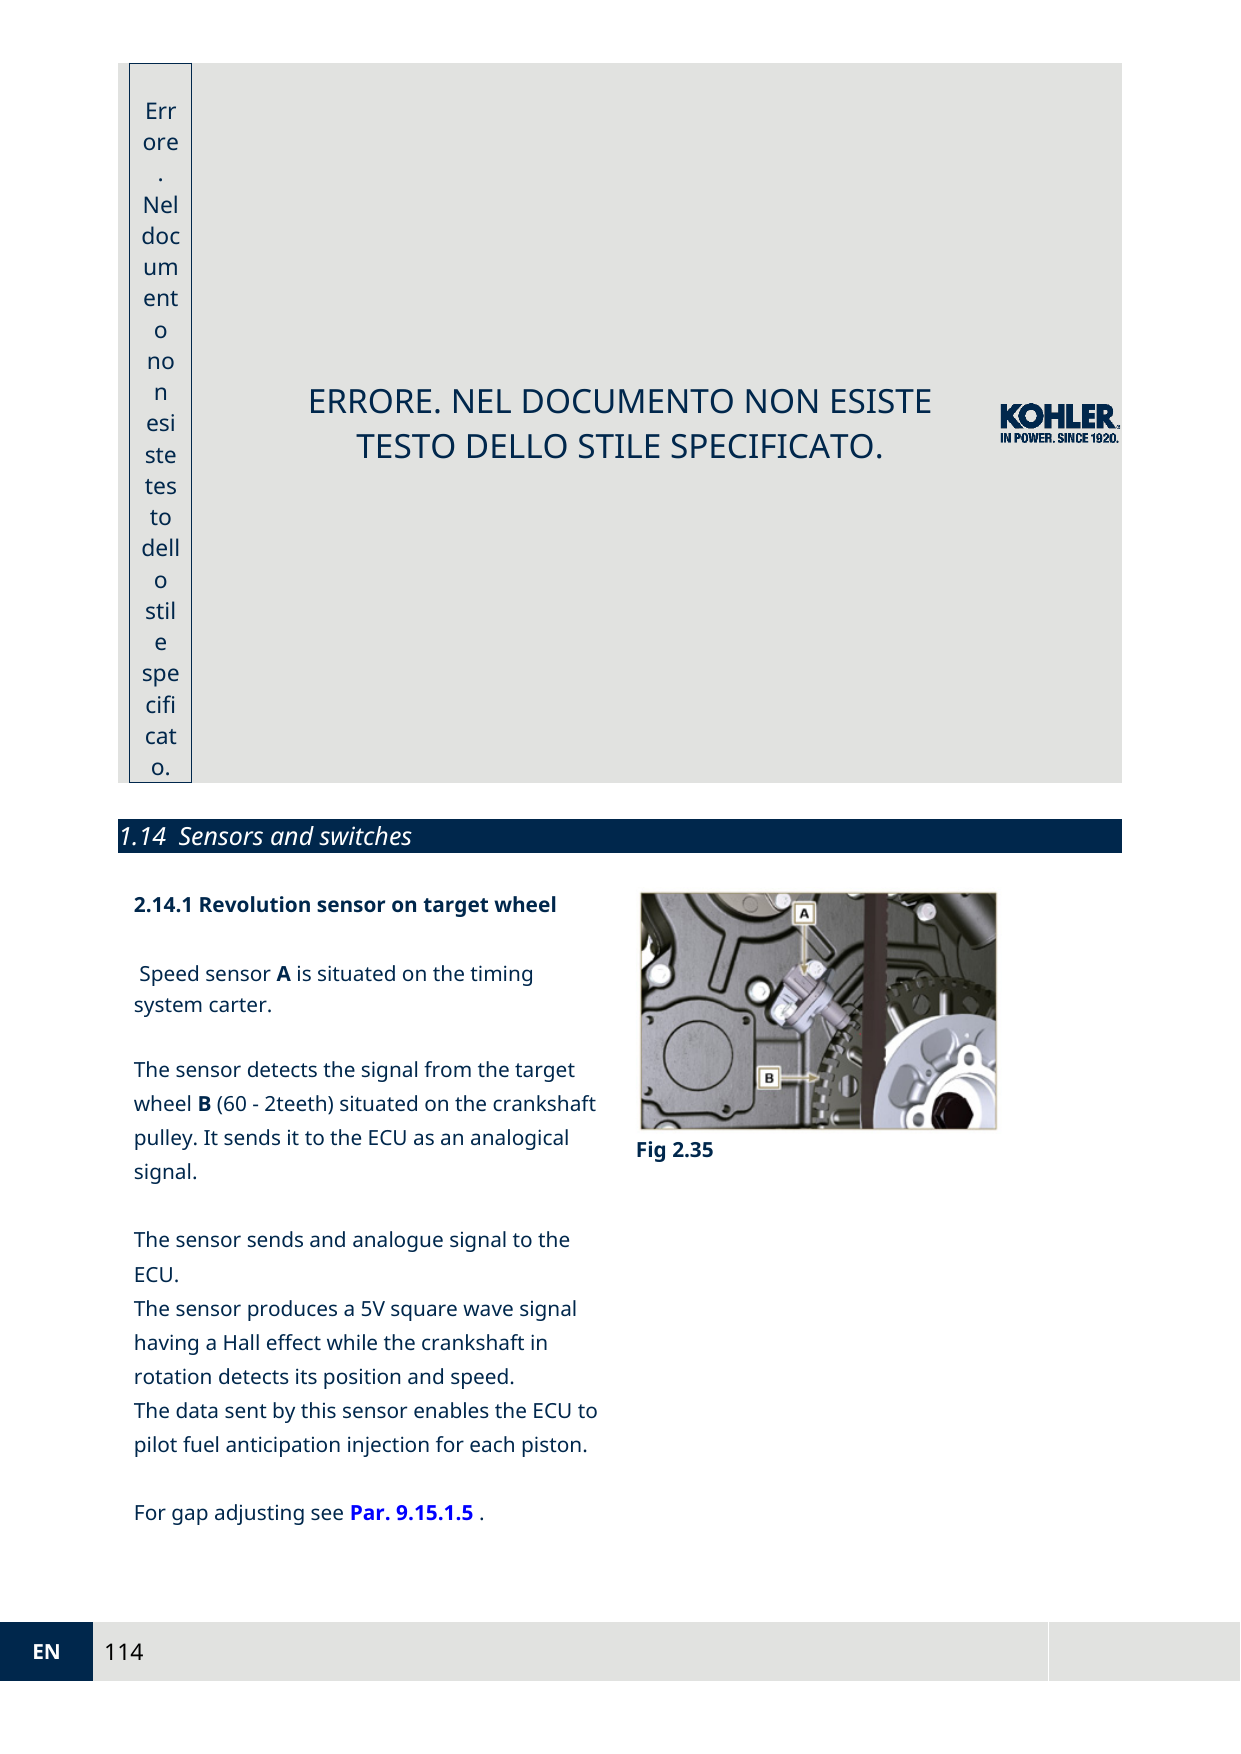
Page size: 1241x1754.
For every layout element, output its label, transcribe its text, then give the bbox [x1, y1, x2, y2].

table_header Fig 2.35 [620, 872, 1122, 1544]
picture [635, 887, 1002, 1135]
subtitle Sensors and switches [118, 819, 1122, 853]
picture [1000, 403, 1121, 443]
table_header 2.14.1 Revolution sensor on target wheel Speed sensor A is situated on the timing system carter. The sensor detects the signal from the target wheel B (60 - 2teeth) situated on the crankshaft pulley. It sends it to the ECU as an analogical signal. The sensor sends and analogue signal to the ECU. The sensor produces a 5V square wave signal having a Hall effect while the crankshaft in rotation detects its position and speed. The data sent by this sensor enables the ECU to pilot fuel anticipation injection for each piston. For gap adjusting see Par. 9.15.1.5 . [118, 872, 620, 1544]
